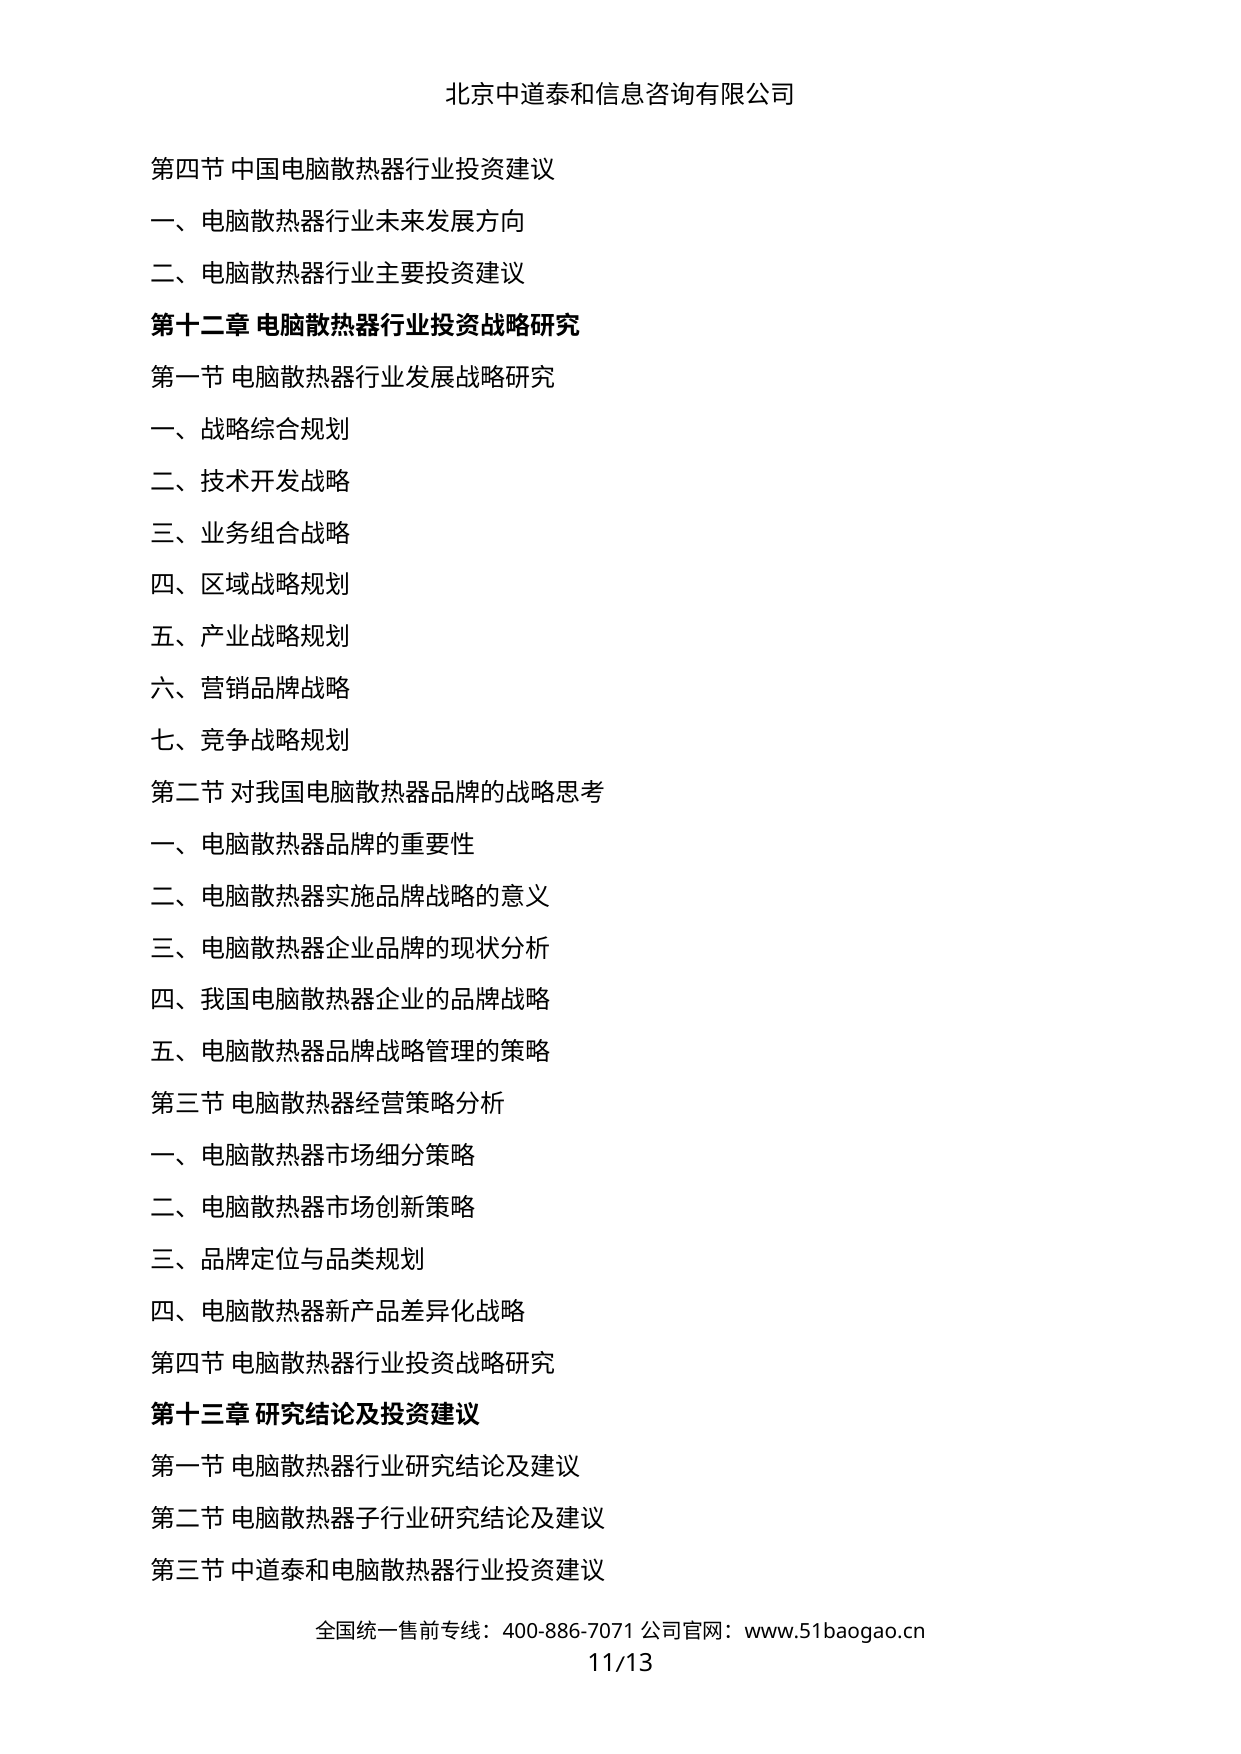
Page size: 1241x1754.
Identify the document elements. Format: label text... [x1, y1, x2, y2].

text 二、电脑散热器市场创新策略 [150, 1187, 1090, 1224]
text 第十三章 研究结论及投资建议 [150, 1395, 1090, 1431]
text 第一节 电脑散热器行业研究结论及建议 [150, 1447, 1090, 1483]
text 四、我国电脑散热器企业的品牌战略 [150, 980, 1090, 1016]
text 二、电脑散热器行业主要投资建议 [150, 254, 1090, 290]
text 一、电脑散热器行业未来发展方向 [150, 202, 1090, 238]
text 第四节 中国电脑散热器行业投资建议 [150, 150, 1090, 186]
text 二、技术开发战略 [150, 461, 1090, 497]
text 五、电脑散热器品牌战略管理的策略 [150, 1032, 1090, 1068]
text 第二节 对我国电脑散热器品牌的战略思考 [150, 772, 1090, 809]
text 四、电脑散热器新产品差异化战略 [150, 1291, 1090, 1327]
text 四、区域战略规划 [150, 565, 1090, 601]
text 第三节 中道泰和电脑散热器行业投资建议 [150, 1551, 1090, 1587]
text 三、业务组合战略 [150, 513, 1090, 549]
text 第十二章 电脑散热器行业投资战略研究 [150, 306, 1090, 342]
text 三、品牌定位与品类规划 [150, 1239, 1090, 1276]
text 第三节 电脑散热器经营策略分析 [150, 1084, 1090, 1120]
text 一、战略综合规划 [150, 409, 1090, 446]
text 第四节 电脑散热器行业投资战略研究 [150, 1343, 1090, 1379]
text 一、电脑散热器市场细分策略 [150, 1136, 1090, 1172]
text 三、电脑散热器企业品牌的现状分析 [150, 928, 1090, 964]
text 第二节 电脑散热器子行业研究结论及建议 [150, 1499, 1090, 1535]
text 二、电脑散热器实施品牌战略的意义 [150, 876, 1090, 912]
text 六、营销品牌战略 [150, 669, 1090, 705]
text 第一节 电脑散热器行业发展战略研究 [150, 357, 1090, 394]
text 七、竞争战略规划 [150, 721, 1090, 757]
text 五、产业战略规划 [150, 617, 1090, 653]
text 一、电脑散热器品牌的重要性 [150, 824, 1090, 861]
